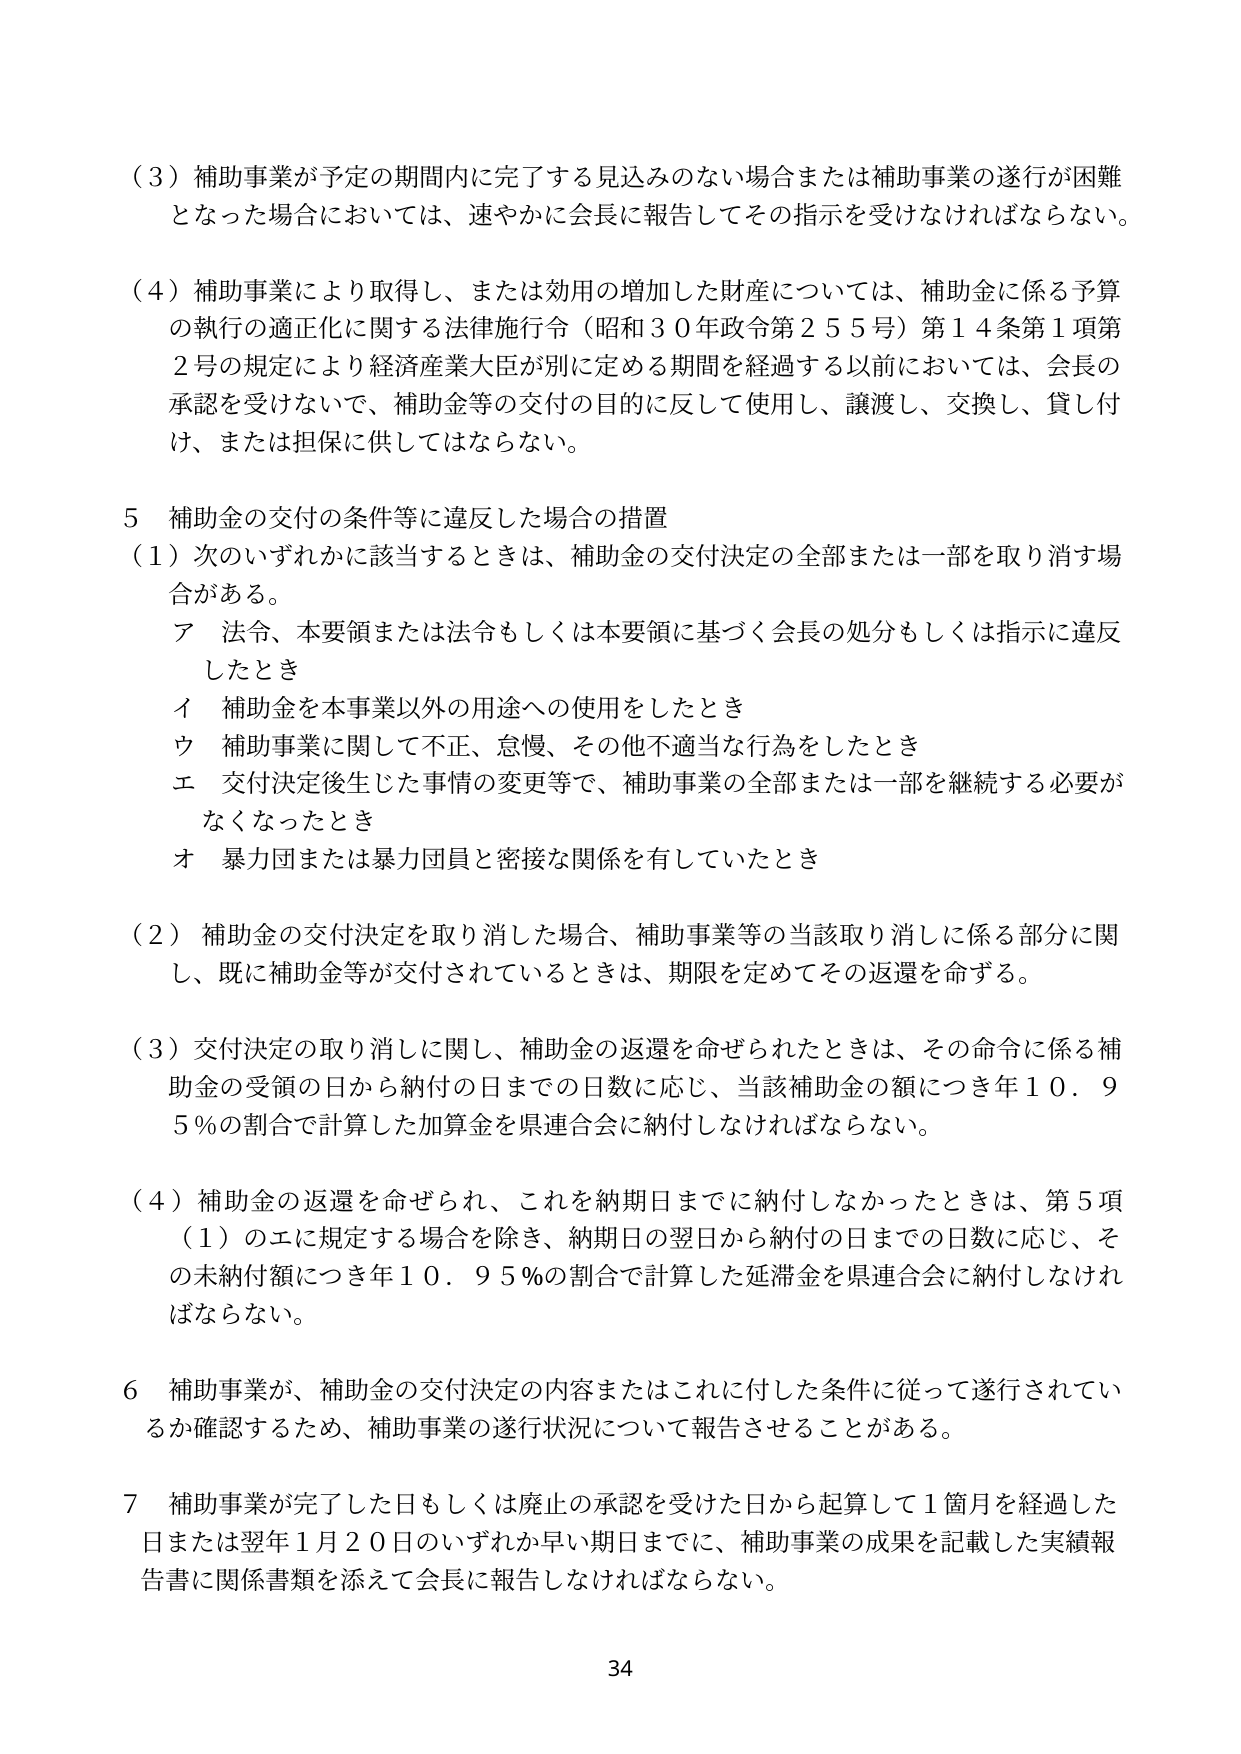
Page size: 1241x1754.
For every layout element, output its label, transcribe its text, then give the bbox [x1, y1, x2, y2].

text ５ 補助金の交付の条件等に違反した場合の措置 [118, 498, 1122, 536]
text 日または翌年１月２０日のいずれか早い期日までに、補助事業の成果を記載した実績報 [140, 1522, 1124, 1559]
text （２） 補助金の交付決定を取り消した場合、補助事業等の当該取り消しに係る部分に関し、既に補助金等が交付されているときは、期限を定めてその返還を命ずる。 [118, 915, 1122, 991]
text エ 交付決定後生じた事情の変更等で、補助事業の全部または一部を継続する必要がなくなったとき [171, 763, 1124, 839]
text （１）次のいずれかに該当するときは、補助金の交付決定の全部または一部を取り消す場合がある。 [118, 536, 1124, 612]
text （４）補助事業により取得し、または効用の増加した財産については、補助金に係る予算の執行の適正化に関する法律施行令（昭和３０年政令第２５５号）第１４条第１項第２号の規定により経済産業大臣が別に定める期間を経過する以前においては、会長の承認を受けないで、補助金等の交付の目的に反して使用し、譲渡し、交換し、貸し付け、または担保に供してはならない。 [118, 270, 1124, 460]
text ア 法令、本要領または法令もしくは本要領に基づく会長の処分もしくは指示に違反したとき [171, 612, 1124, 687]
text （３）交付決定の取り消しに関し、補助金の返還を命ぜられたときは、その命令に係る補助金の受領の日から納付の日までの日数に応じ、当該補助金の額につき年１０．９５％の割合で計算した加算金を県連合会に納付しなければならない。 [118, 1029, 1124, 1142]
text ウ 補助事業に関して不正、怠慢、その他不適当な行為をしたとき [171, 725, 1122, 763]
text （４）補助金の返還を命ぜられ、これを納期日までに納付しなかったときは、第５項（１）のエに規定する場合を除き、納期日の翌日から納付の日までの日数に応じ、その未納付額につき年１０．９５%の割合で計算した延滞金を県連合会に納付しなければならない。 [118, 1180, 1124, 1332]
text 告書に関係書類を添えて会長に報告しなければならない。 [140, 1559, 1124, 1597]
text ７ 補助事業が完了した日もしくは廃止の承認を受けた日から起算して１箇月を経過した [118, 1484, 1124, 1522]
text ６ 補助事業が、補助金の交付決定の内容またはこれに付した条件に従って遂行されているか確認するため、補助事業の遂行状況について報告させることがある。 [118, 1370, 1124, 1446]
text イ 補助金を本事業以外の用途への使用をしたとき [171, 687, 1122, 725]
text オ 暴力団または暴力団員と密接な関係を有していたとき [171, 839, 1122, 877]
text （３）補助事業が予定の期間内に完了する見込みのない場合または補助事業の遂行が困難となった場合においては、速やかに会長に報告してその指示を受けなければならない。 [118, 157, 1124, 232]
